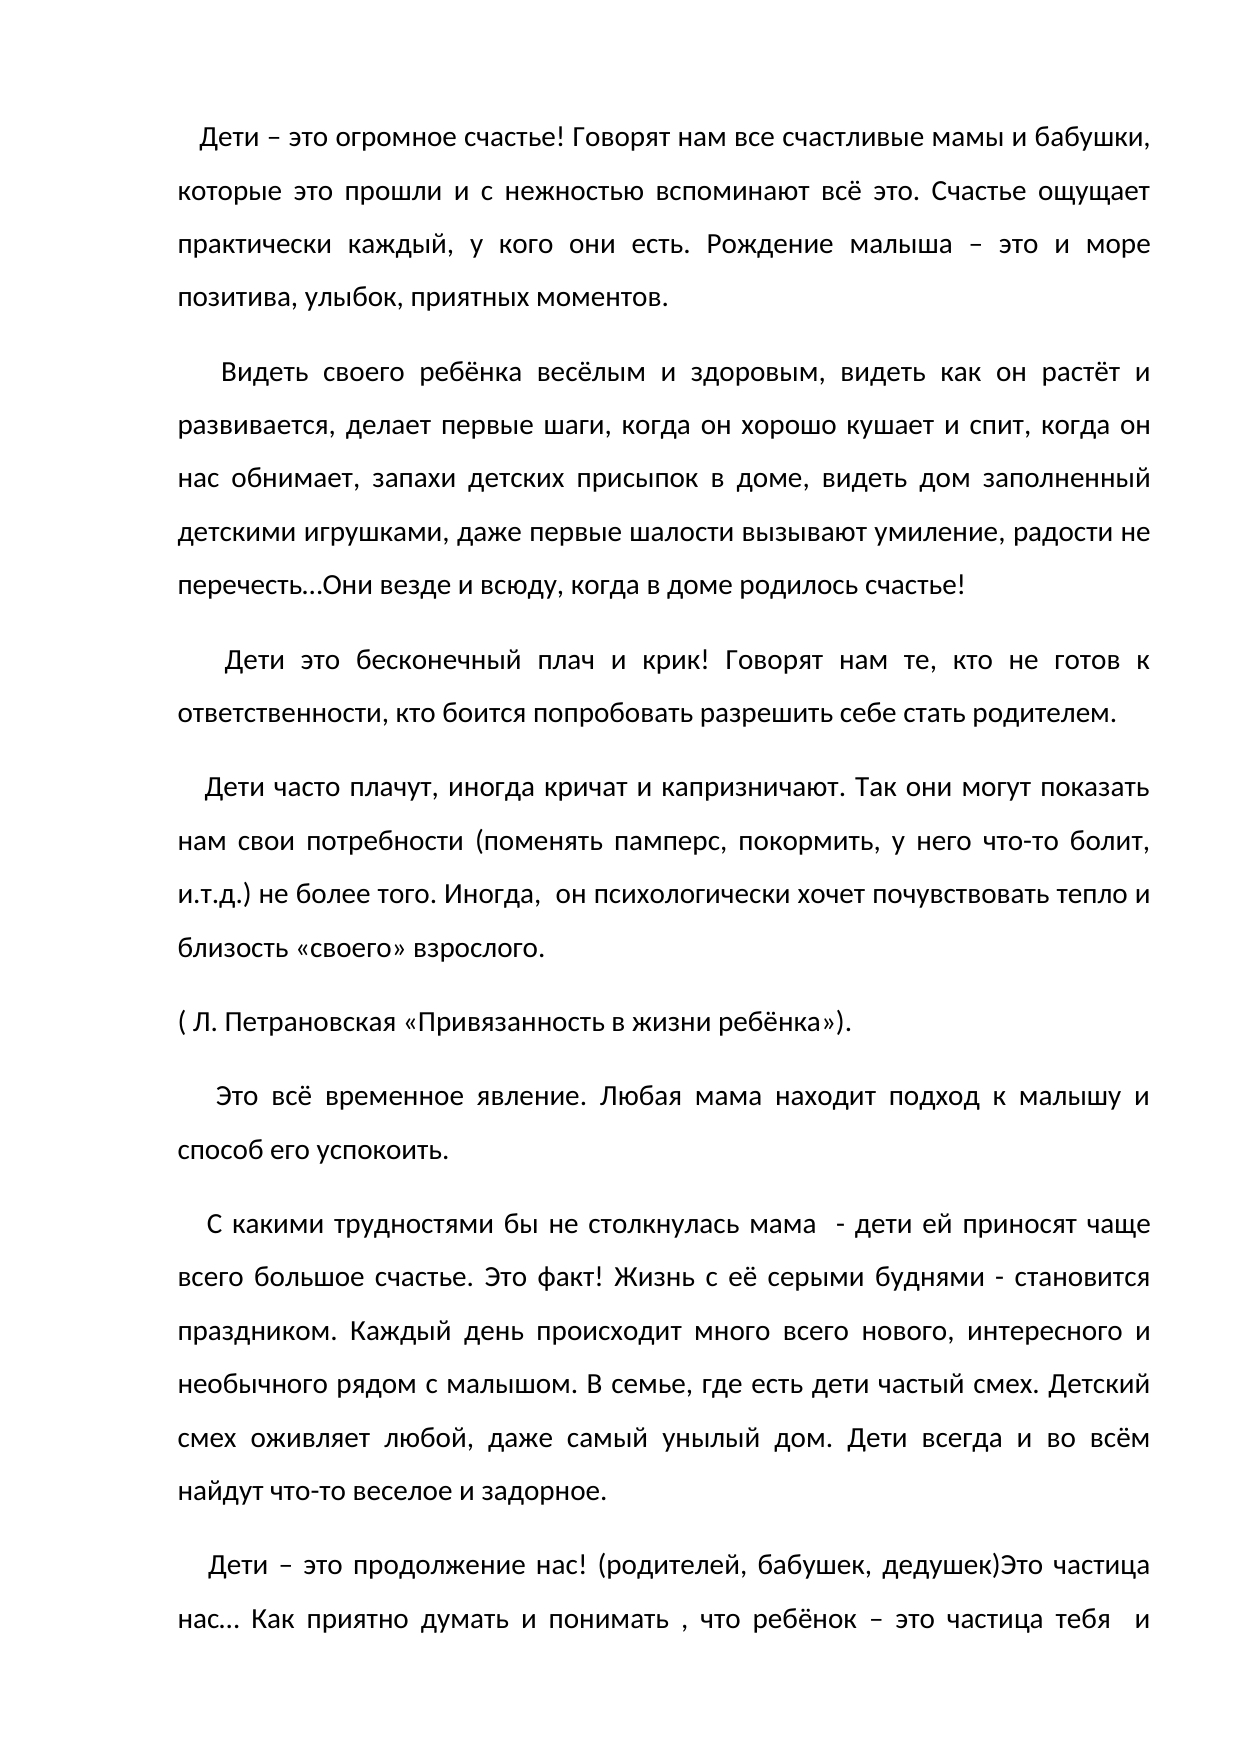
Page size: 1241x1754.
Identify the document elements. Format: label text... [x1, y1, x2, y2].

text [177, 1546, 1152, 1636]
text Видеть своего ребёнка весёлым и здоровым, видеть как он растёт и развивается, делает первые шаги, когда он хорошо кушает и спит, когда он нас обнимает, запахи детских присыпок в доме, видеть дом заполненный детскими игрушками, даже первые шалости вызывают умиление, радости не перечесть…Они везде и всюду, когда в доме родилось счастье! [177, 353, 1152, 602]
text Дети это бесконечный плач и крик! Говорят нам те, кто не готов к ответственности, кто боится попробовать разрешить себе стать родителем. [177, 641, 1152, 730]
text ( Л. Петрановская «Привязанность в жизни ребёнка»). [177, 1003, 1152, 1039]
text Дети – это огромное счастье! Говорят нам все счастливые мамы и бабушки, которые это прошли и с нежностью вспоминают всё это. Счастье ощущает практически каждый, у кого они есть. Рождение малыша – это и море позитива, улыбок, приятных моментов. [177, 118, 1152, 314]
text Дети часто плачут, иногда кричат и капризничают. Так они могут показать нам свои потребности (поменять памперс, покормить, у него что-то болит, и.т.д.) не более того. Иногда, он психологически хочет почувствовать тепло и близость «своего» взрослого. [177, 768, 1152, 964]
text Это всё временное явление. Любая мама находит подход к малышу и способ его успокоить. [177, 1077, 1152, 1166]
text С какими трудностями бы не столкнулась мама - дети ей приносят чаще всего большое счастье. Это факт! Жизнь с её серыми буднями - становится праздником. Каждый день происходит много всего нового, интересного и необычного рядом с малышом. В семье, где есть дети частый смех. Детский смех оживляет любой, даже самый унылый дом. Дети всегда и во всём найдут что-то веселое и задорное. [177, 1205, 1152, 1508]
